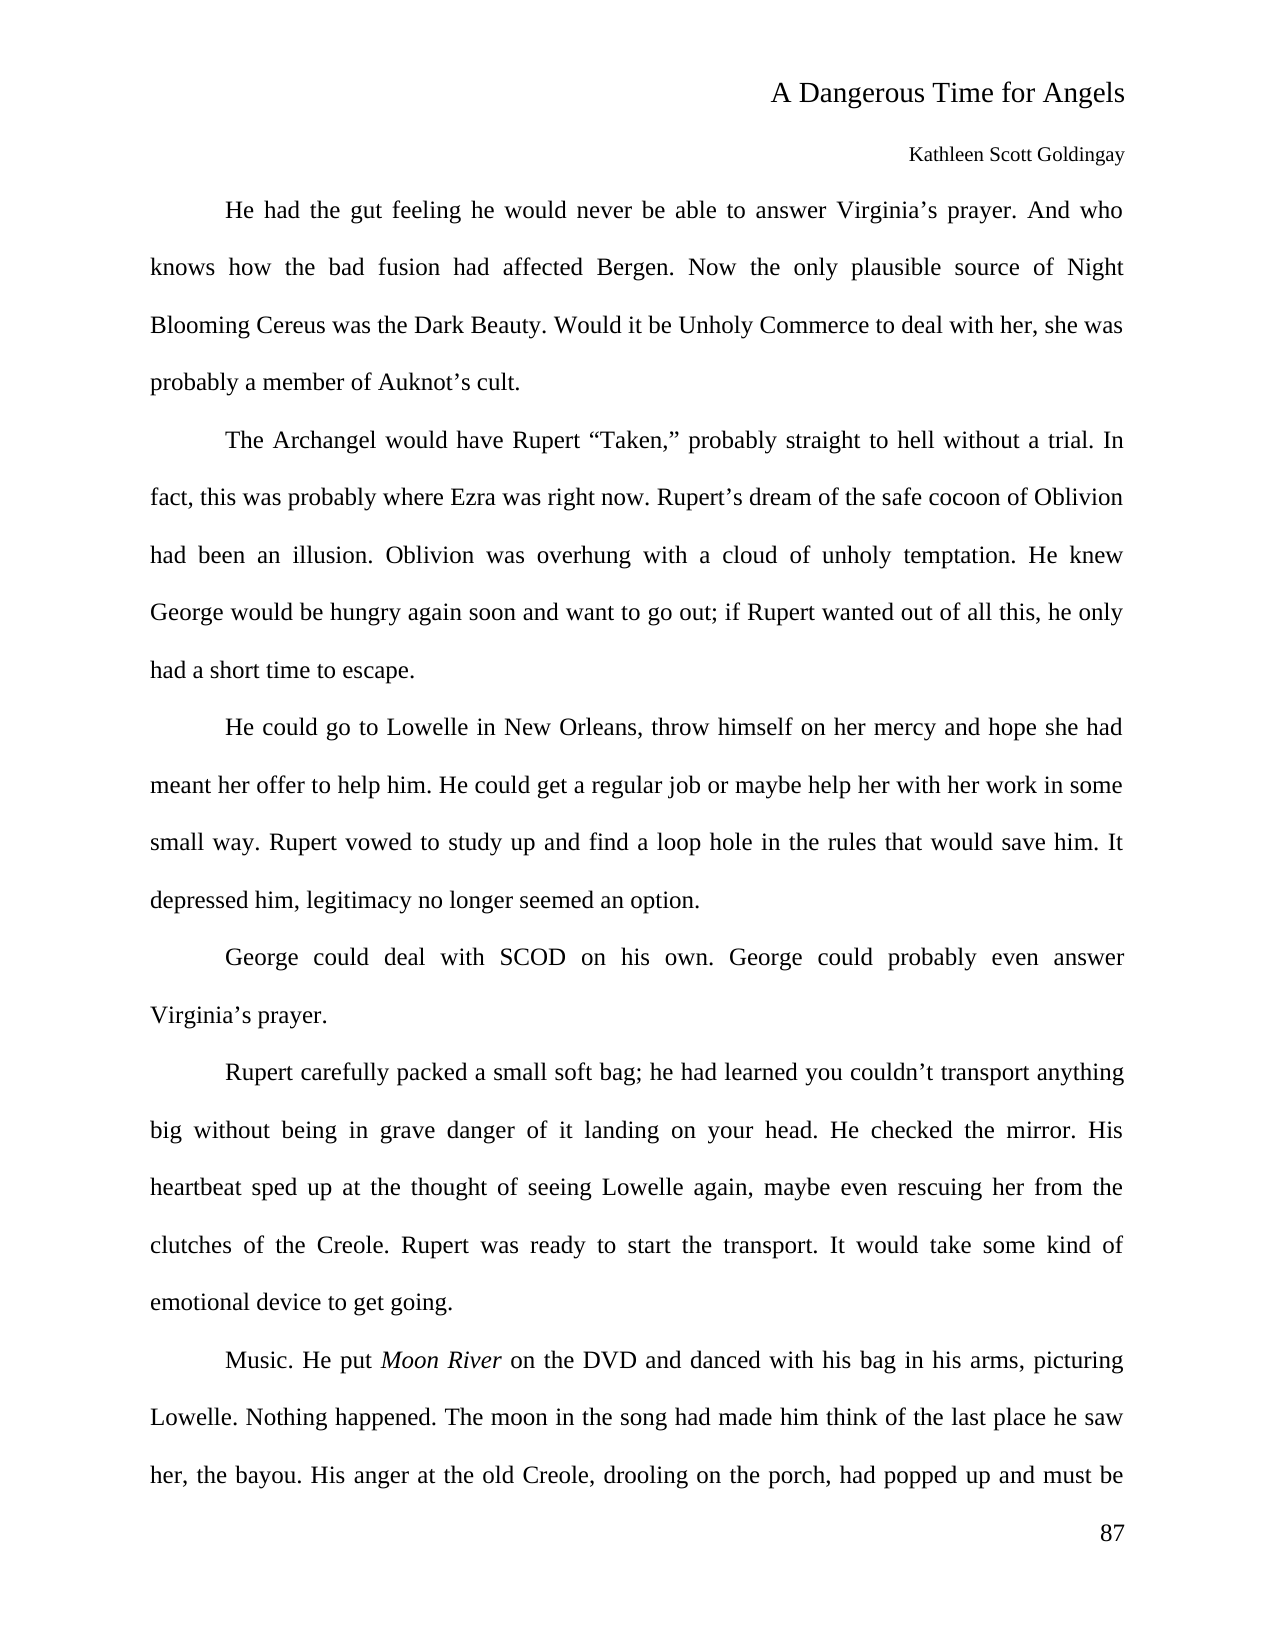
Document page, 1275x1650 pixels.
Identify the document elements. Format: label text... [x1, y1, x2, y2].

text George could deal with SCOD on his own. George could probably even answer Virginia’s prayer. [150, 942, 1125, 1028]
text Rupert carefully packed a small soft bag; he had learned you couldn’t transport anything big without being in grave danger of it landing on your head. He checked the mirror. His heartbeat sped up at the thought of seeing Lowelle again, maybe even rescuing her from the clutches of the Creole. Rupert was ready to start the transport. It would take some kind of emotional device to get going. [150, 1057, 1125, 1316]
text He had the gut feeling he would never be able to answer Virginia’s prayer. And who knows how the bad fusion had affected Bergen. Now the only plausible source of Night Blooming Cereus was the Dark Beauty. Would it be Unholy Commerce to deal with her, she was probably a member of Auknot’s cult. [150, 195, 1125, 396]
text He could go to Lowelle in New Orleans, throw himself on her mercy and hope she had meant her offer to help him. He could get a regular job or maybe help her with her work in some small way. Rupert vowed to study up and find a loop hole in the rules that would save him. It depressed him, legitimacy no longer seemed an option. [150, 712, 1125, 913]
text The Archangel would have Rupert “Taken,” probably straight to hell without a trial. In fact, this was probably where Ezra was right now. Rupert’s dream of the safe cocoon of Oblivion had been an illusion. Oblivion was overhung with a cloud of unholy temptation. He knew George would be hungry again soon and want to go out; if Rupert wanted out of all this, he only had a short time to escape. [150, 425, 1125, 683]
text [150, 1345, 1125, 1488]
